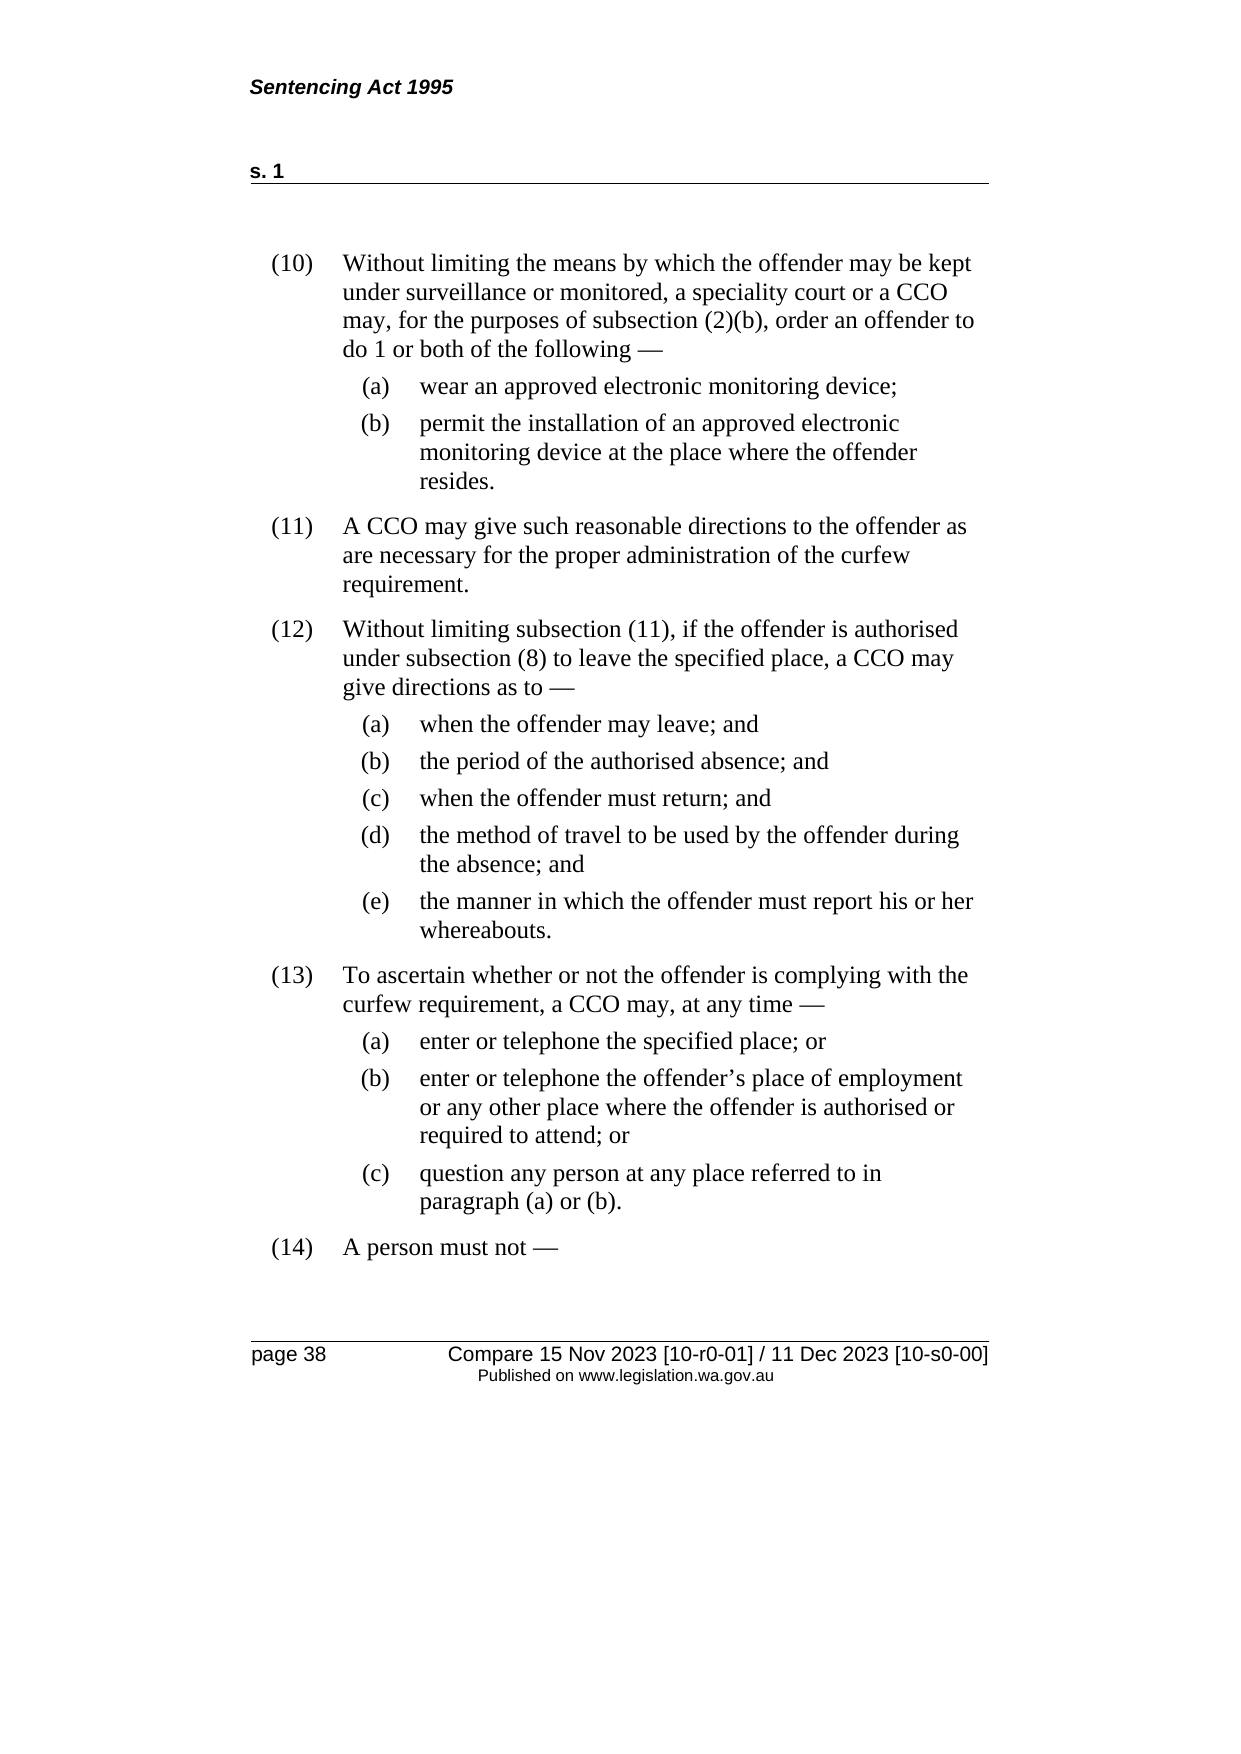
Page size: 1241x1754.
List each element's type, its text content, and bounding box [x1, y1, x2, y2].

text (e) the manner in which the offender must report his or her whereabouts. [251, 886, 989, 943]
text (a) when the offender may leave; and [251, 709, 989, 738]
text (10) Without limiting the means by which the offender may be kept under surveillance or monitored, a speciality court or a CCO may, for the purposes of subsection (2)(b), order an offender to do 1 or both of the following — [251, 248, 989, 363]
text (12) Without limiting subsection (11), if the offender is authorised under subsection (8) to leave the specified place, a CCO may give directions as to — [251, 614, 989, 701]
text (13) To ascertain whether or not the offender is complying with the curfew requirement, a CCO may, at any time — [251, 960, 989, 1018]
text (b) enter or telephone the offender’s place of employment or any other place where the offender is authorised or required to attend; or [251, 1063, 989, 1149]
text (a) enter or telephone the specified place; or [251, 1026, 989, 1055]
text (c) question any person at any place referred to in paragraph (a) or (b). [251, 1158, 989, 1215]
text (11) A CCO may give such reasonable directions to the offender as are necessary for the proper administration of the curfew requirement. [251, 511, 989, 598]
text (c) when the offender must return; and [251, 783, 989, 812]
text (d) the method of travel to be used by the offender during the absence; and [251, 820, 989, 878]
text (14) A person must not — [251, 1232, 989, 1261]
text (b) permit the installation of an approved electronic monitoring device at the place where the offender resides. [251, 408, 989, 495]
text (b) the period of the authorised absence; and [251, 746, 989, 775]
text (a) wear an approved electronic monitoring device; [251, 371, 989, 400]
